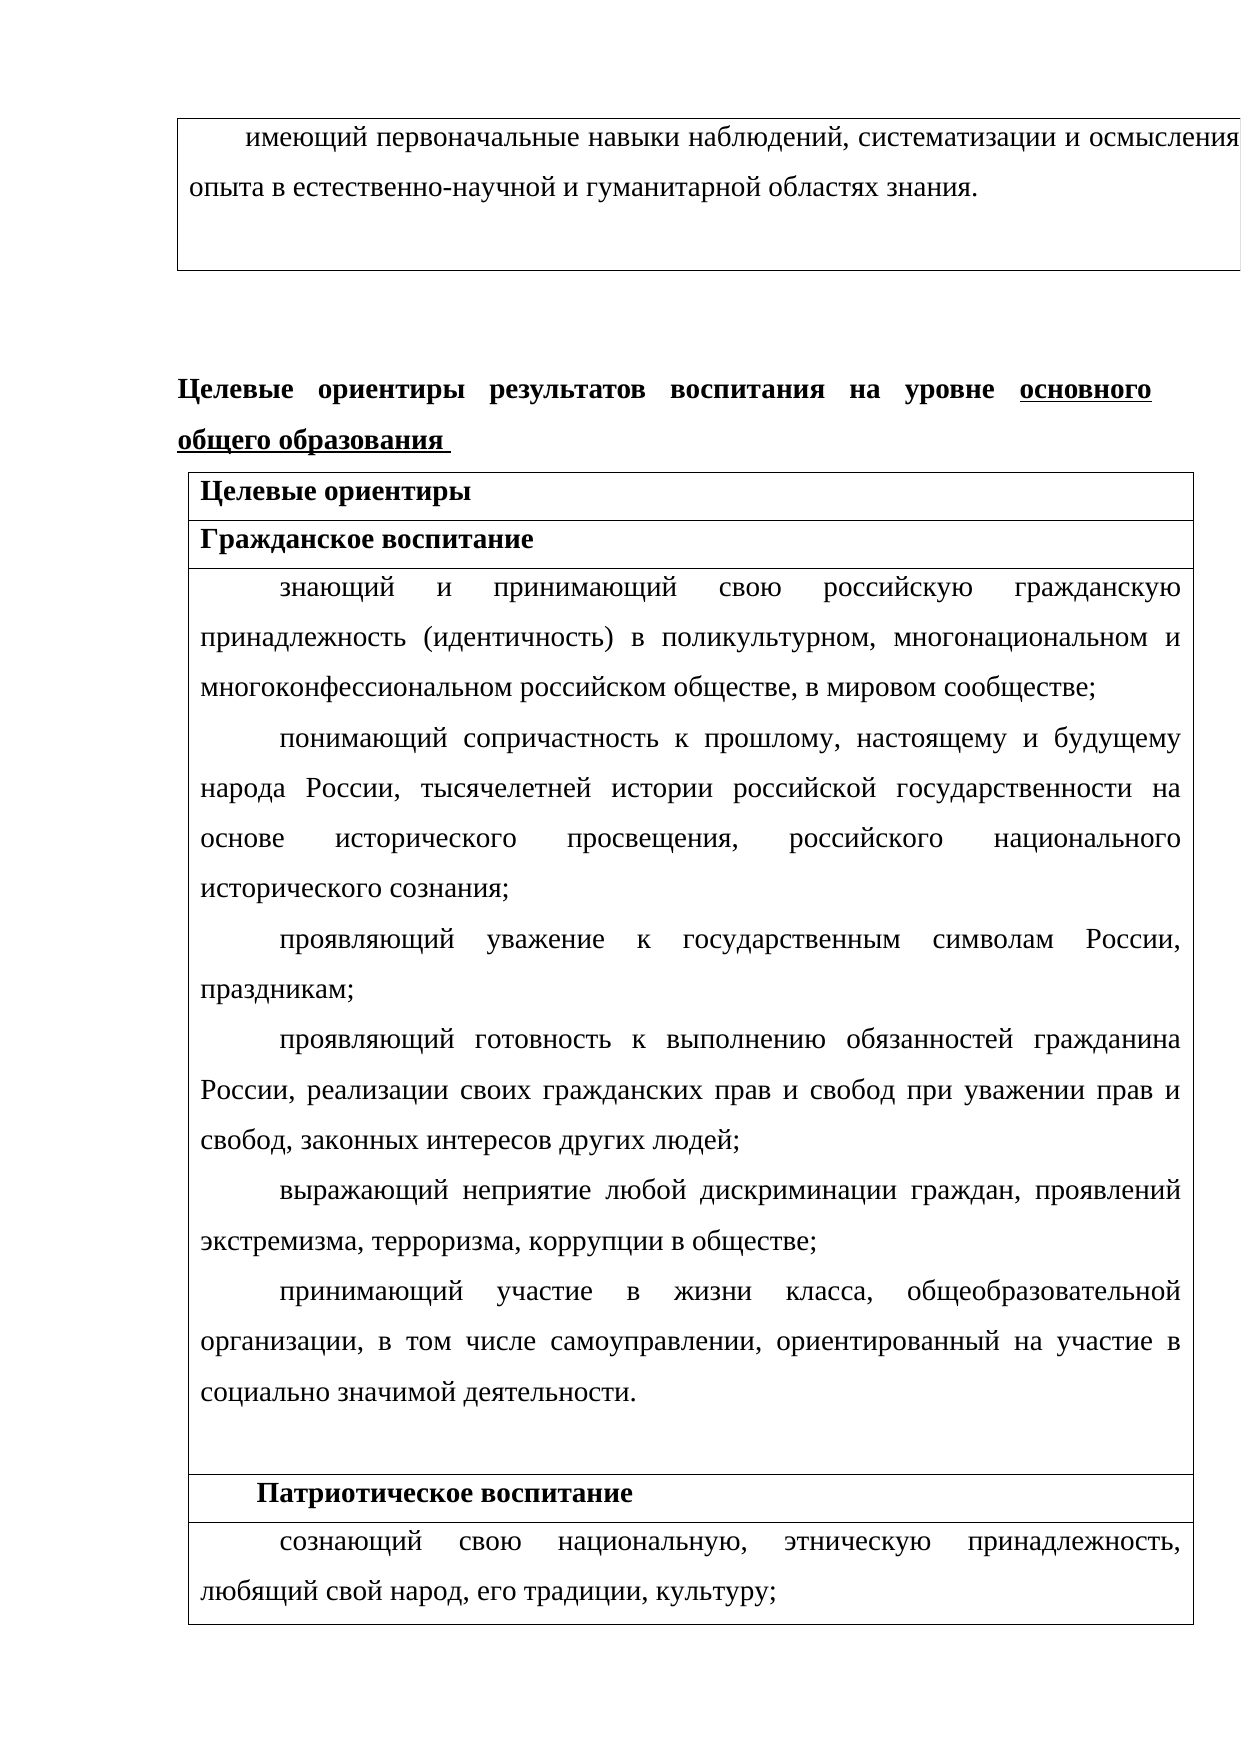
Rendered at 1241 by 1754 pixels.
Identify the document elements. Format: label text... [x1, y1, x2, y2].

subtitle Целевые ориентиры результатов воспитания на уровне основного общего образования [177, 372, 1152, 456]
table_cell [178, 119, 1240, 270]
table_cell Патриотическое воспитание [189, 1475, 1193, 1522]
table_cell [189, 1523, 1193, 1623]
table_cell знающий и принимающий свою российскую гражданскую принадлежность (идентичность) в поликультурном, многонациональном и многоконфессиональном российском обществе, в мировом сообществе; понимающий сопричастность к прошлому, настоящему и будущему народа России, тысячелетней истории российской государственности на основе исторического просвещения, российского национального исторического сознания; проявляющий уважение к государственным символам России, праздникам; проявляющий готовность к выполнению обязанностей гражданина России, реализации своих гражданских прав и свобод при уважении прав и свобод, законных интересов других людей; выражающий неприятие любой дискриминации граждан, проявлений экстремизма, терроризма, коррупции в обществе; принимающий участие в жизни класса, общеобразовательной организации, в том числе самоуправлении, ориентированный на участие в социально значимой деятельности. [189, 569, 1193, 1474]
table_header Целевые ориентиры [189, 473, 1193, 520]
table_cell Гражданское воспитание [189, 521, 1193, 568]
